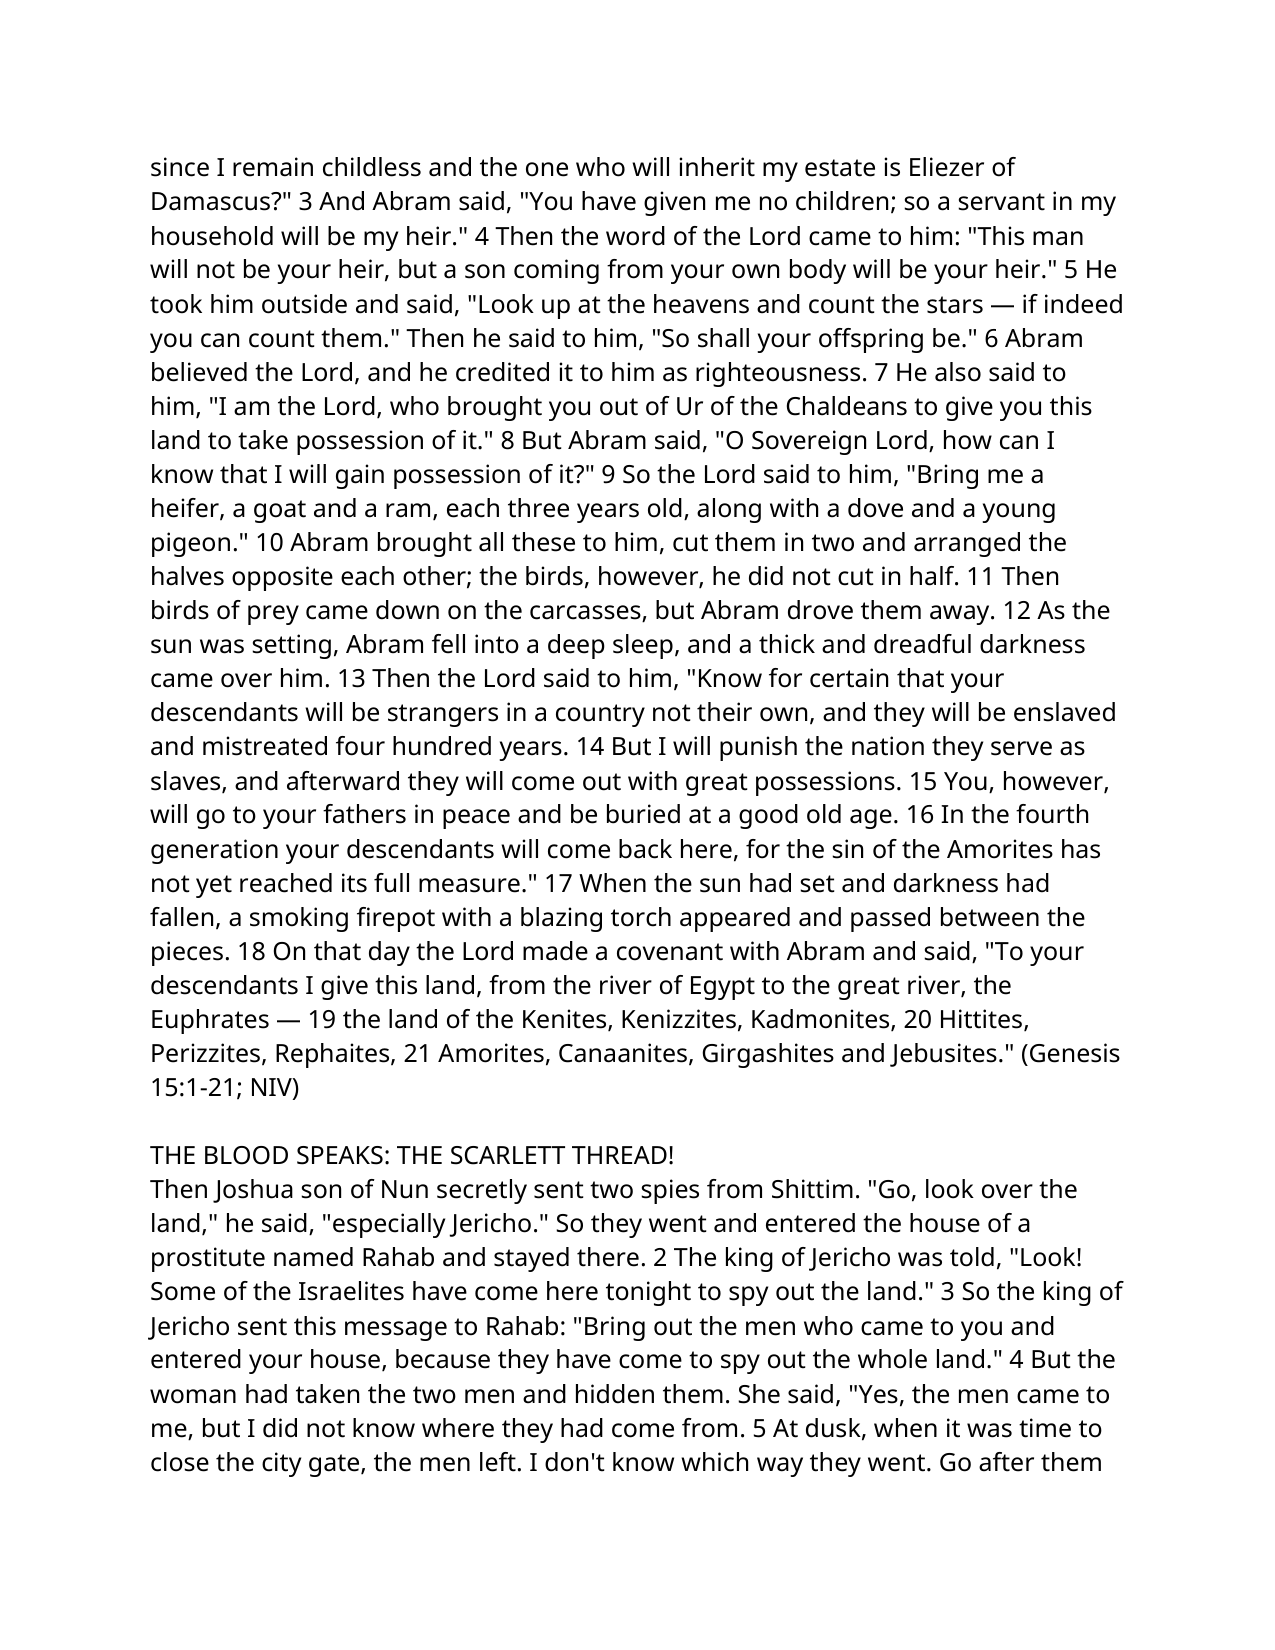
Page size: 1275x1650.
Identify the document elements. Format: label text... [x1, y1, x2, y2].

text THE BLOOD SPEAKS: THE SCARLETT THREAD! [150, 1138, 1125, 1172]
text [150, 150, 1125, 1104]
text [150, 1172, 1125, 1478]
